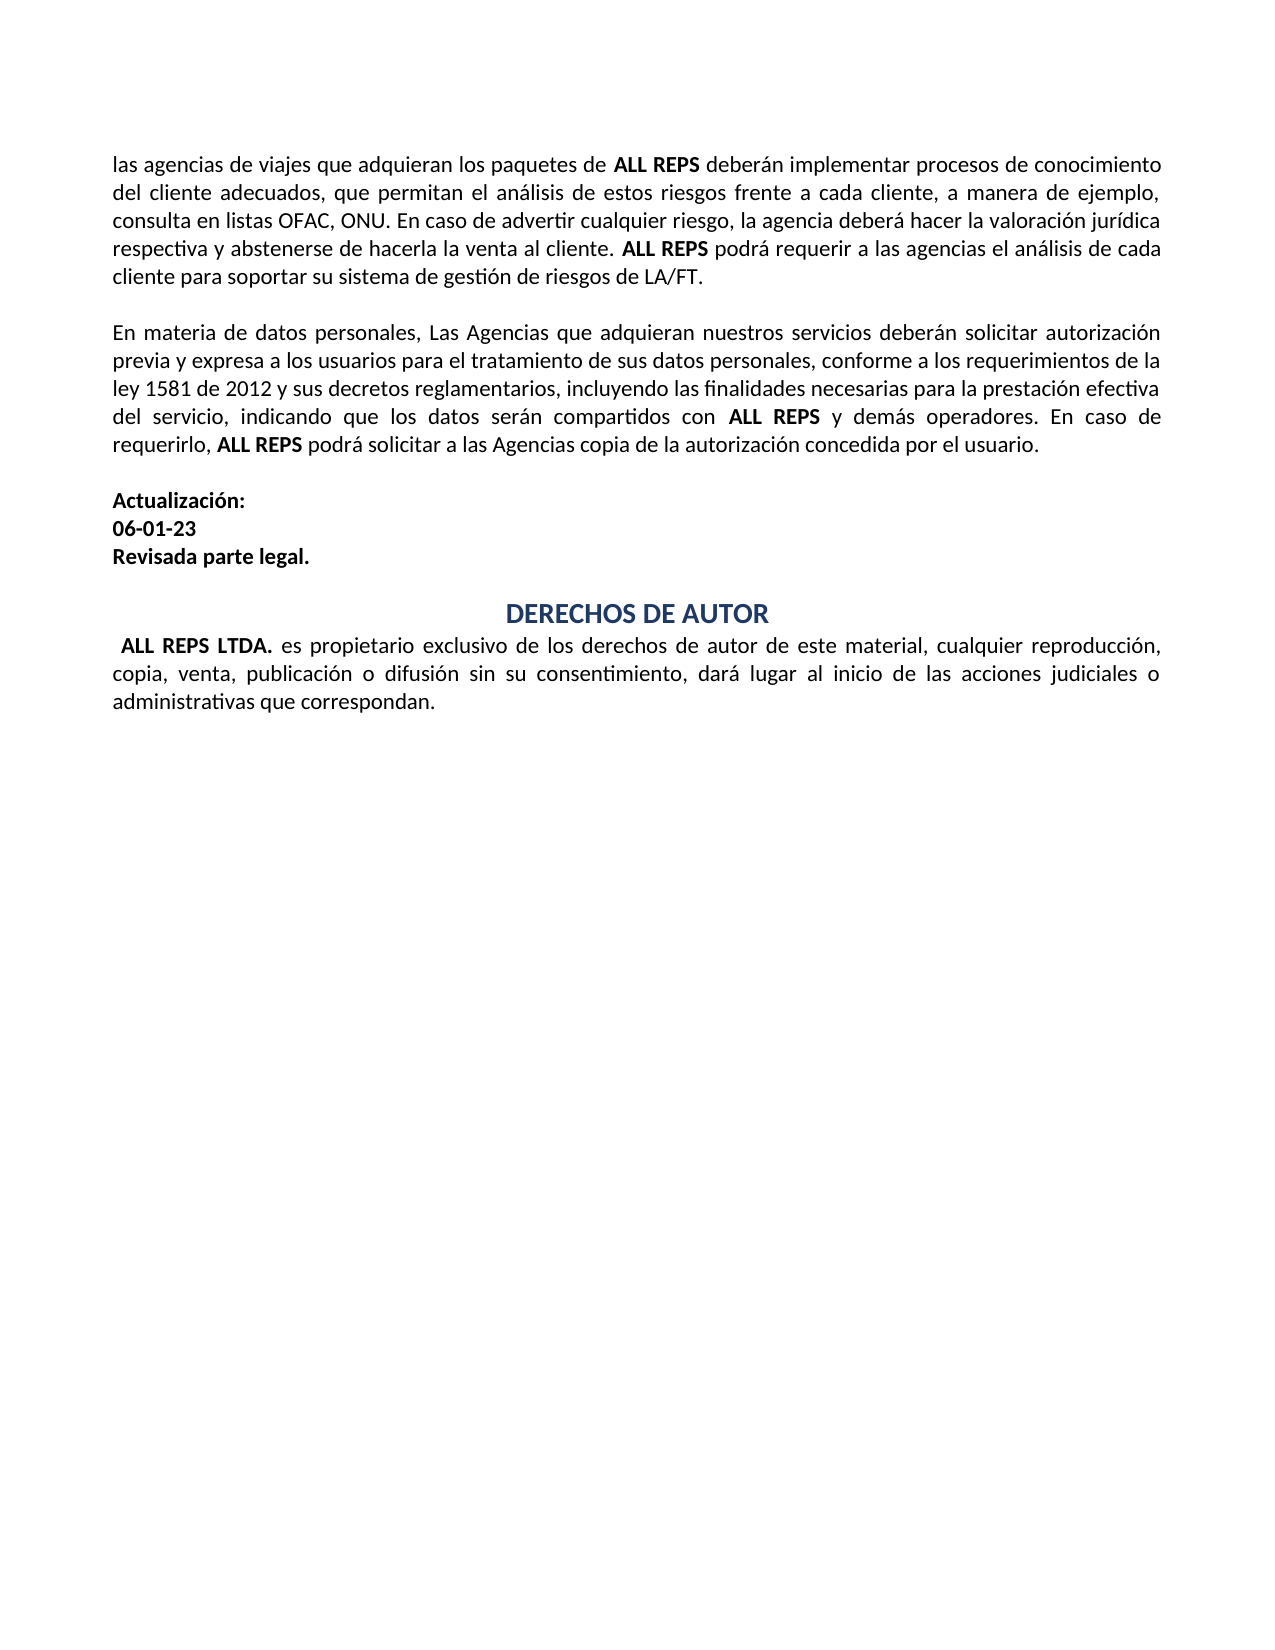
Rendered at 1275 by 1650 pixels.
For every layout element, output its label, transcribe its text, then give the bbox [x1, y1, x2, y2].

text ALL REPS LTDA. es propietario exclusivo de los derechos de autor de este material, cualquier reproducción, copia, venta, publicación o difusión sin su consentimiento, dará lugar al inicio de las acciones judiciales o administrativas que correspondan. [112, 631, 1162, 715]
text Actualización: [112, 486, 1162, 514]
text Revisada parte legal. [112, 542, 1162, 570]
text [112, 150, 1162, 290]
text 06-01-23 [112, 514, 1162, 542]
text DERECHOS DE AUTOR [112, 595, 1162, 631]
text En materia de datos personales, Las Agencias que adquieran nuestros servicios deberán solicitar autorización previa y expresa a los usuarios para el tratamiento de sus datos personales, conforme a los requerimientos de la ley 1581 de 2012 y sus decretos reglamentarios, incluyendo las finalidades necesarias para la prestación efectiva del servicio, indicando que los datos serán compartidos con ALL REPS y demás operadores. En caso de requerirlo, ALL REPS podrá solicitar a las Agencias copia de la autorización concedida por el usuario. [112, 318, 1162, 458]
